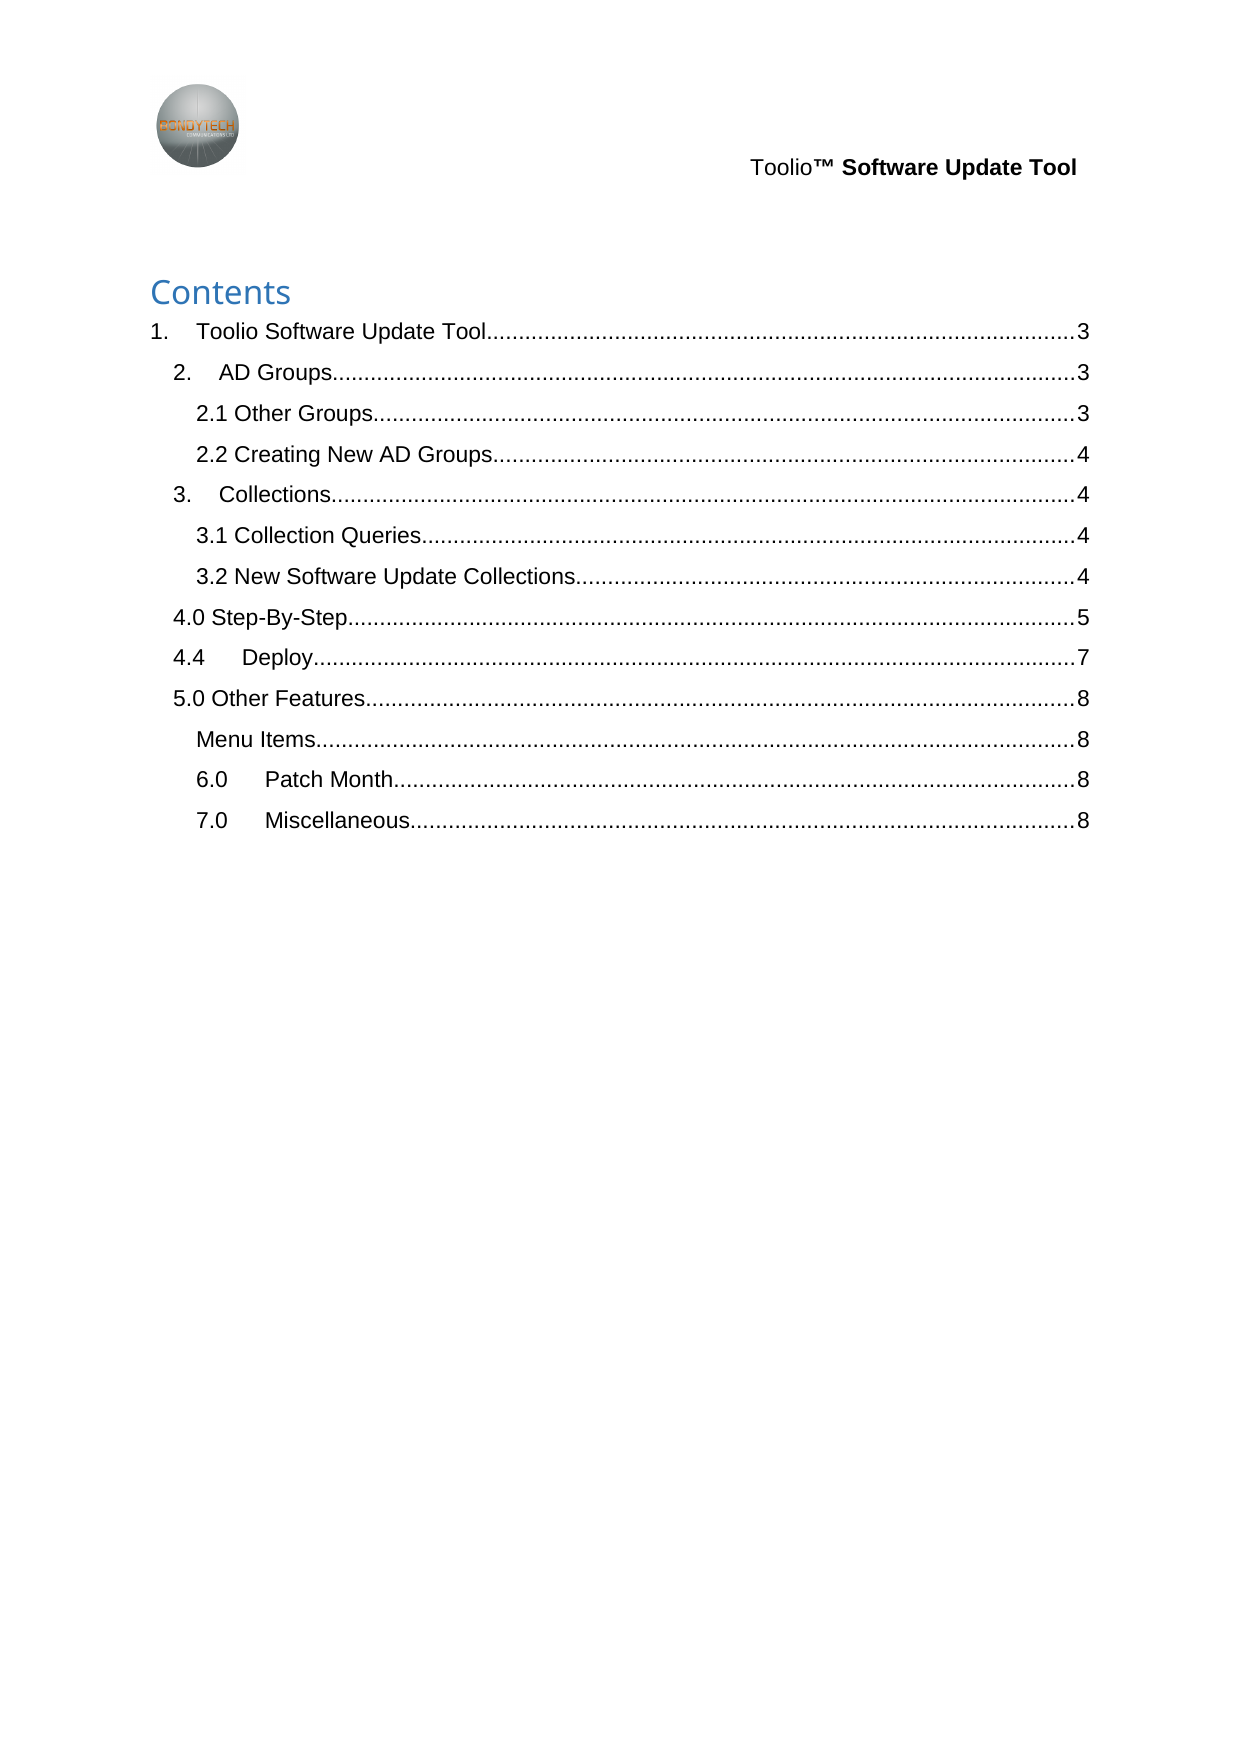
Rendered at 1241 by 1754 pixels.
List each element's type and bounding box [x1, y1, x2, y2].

picture [150, 75, 246, 175]
